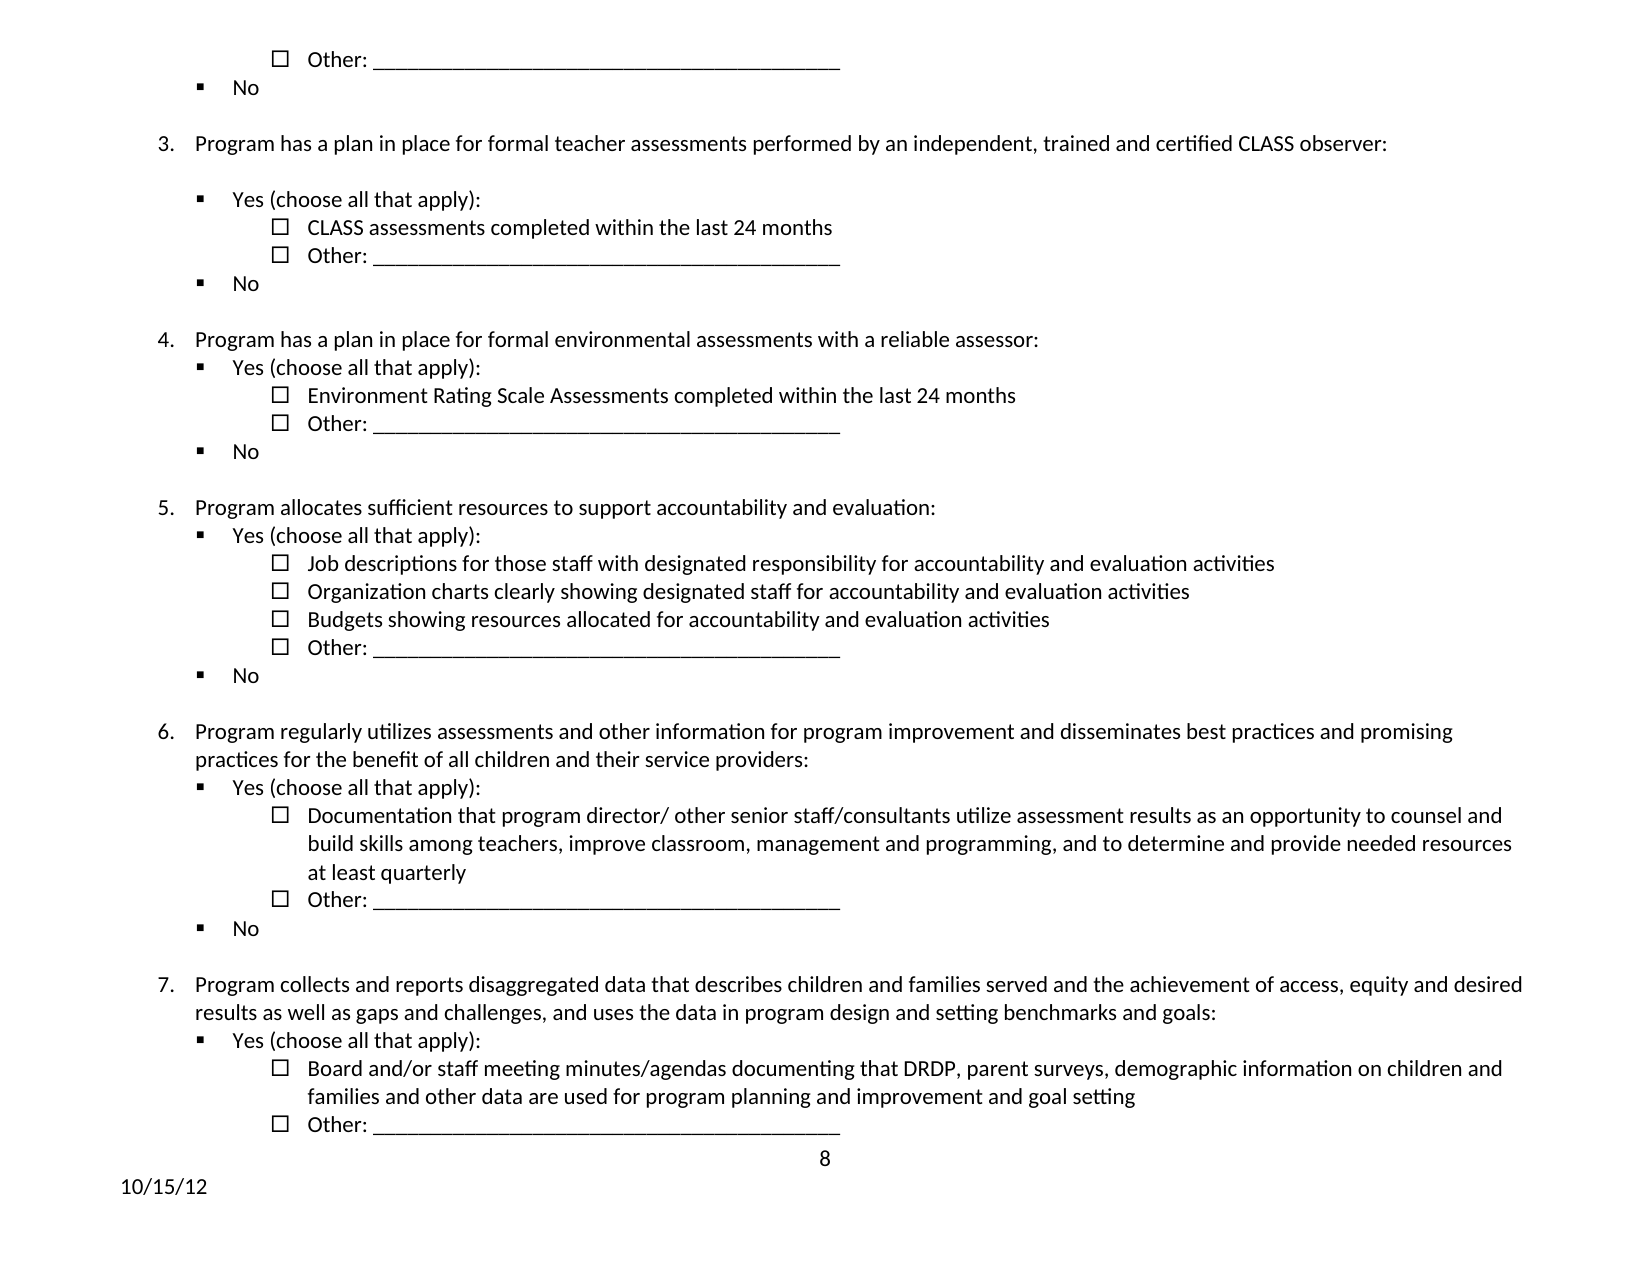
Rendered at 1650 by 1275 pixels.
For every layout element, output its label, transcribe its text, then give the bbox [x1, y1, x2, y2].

list Budgets showing resources allocated for accountability and evaluation activities [270, 605, 1530, 633]
list Yes (choose all that apply): [195, 773, 1530, 802]
list Program collects and reports disaggregated data that describes children and families served and the achievement of access, equity and desired results as well as gaps and challenges, and uses the data in program design and setting benchmarks and goals: [157, 970, 1530, 1026]
list No [195, 661, 1530, 717]
list Other: _________________________________________ [270, 886, 1530, 914]
list Yes (choose all that apply): [195, 1026, 1530, 1054]
list Program allocates sufficient resources to support accountability and evaluation: [157, 493, 1530, 521]
list No [195, 269, 1530, 297]
list Other: _________________________________________ [270, 633, 1530, 661]
list Job descriptions for those staff with designated responsibility for accountability and evaluation activities [270, 549, 1530, 577]
list Program regularly utilizes assessments and other information for program improvement and disseminates best practices and promising practices for the benefit of all children and their service providers: [157, 717, 1530, 773]
list CLASS assessments completed within the last 24 months [270, 213, 1530, 241]
list No [195, 914, 1530, 942]
list No [195, 73, 1530, 101]
list Other: _________________________________________ [270, 45, 1530, 73]
list Yes (choose all that apply): [195, 185, 1530, 213]
list Documentation that program director/ other senior staff/consultants utilize assessment results as an opportunity to counsel and build skills among teachers, improve classroom, management and programming, and to determine and provide needed resources at least quarterly [270, 802, 1530, 886]
list Program has a plan in place for formal environmental assessments with a reliable assessor: [157, 325, 1530, 353]
list Yes (choose all that apply): [195, 521, 1530, 549]
list Board and/or staff meeting minutes/agendas documenting that DRDP, parent surveys, demographic information on children and families and other data are used for program planning and improvement and goal setting [270, 1054, 1530, 1110]
list Yes (choose all that apply): [195, 353, 1530, 381]
list No [195, 437, 1530, 465]
list Other: _________________________________________ [270, 1110, 1530, 1138]
list Organization charts clearly showing designated staff for accountability and evaluation activities [270, 577, 1530, 605]
list Other: _________________________________________ [270, 409, 1530, 437]
list Program has a plan in place for formal teacher assessments performed by an independent, trained and certified CLASS observer: [157, 129, 1530, 185]
list Environment Rating Scale Assessments completed within the last 24 months [270, 381, 1530, 409]
list Other: _________________________________________ [270, 241, 1530, 269]
